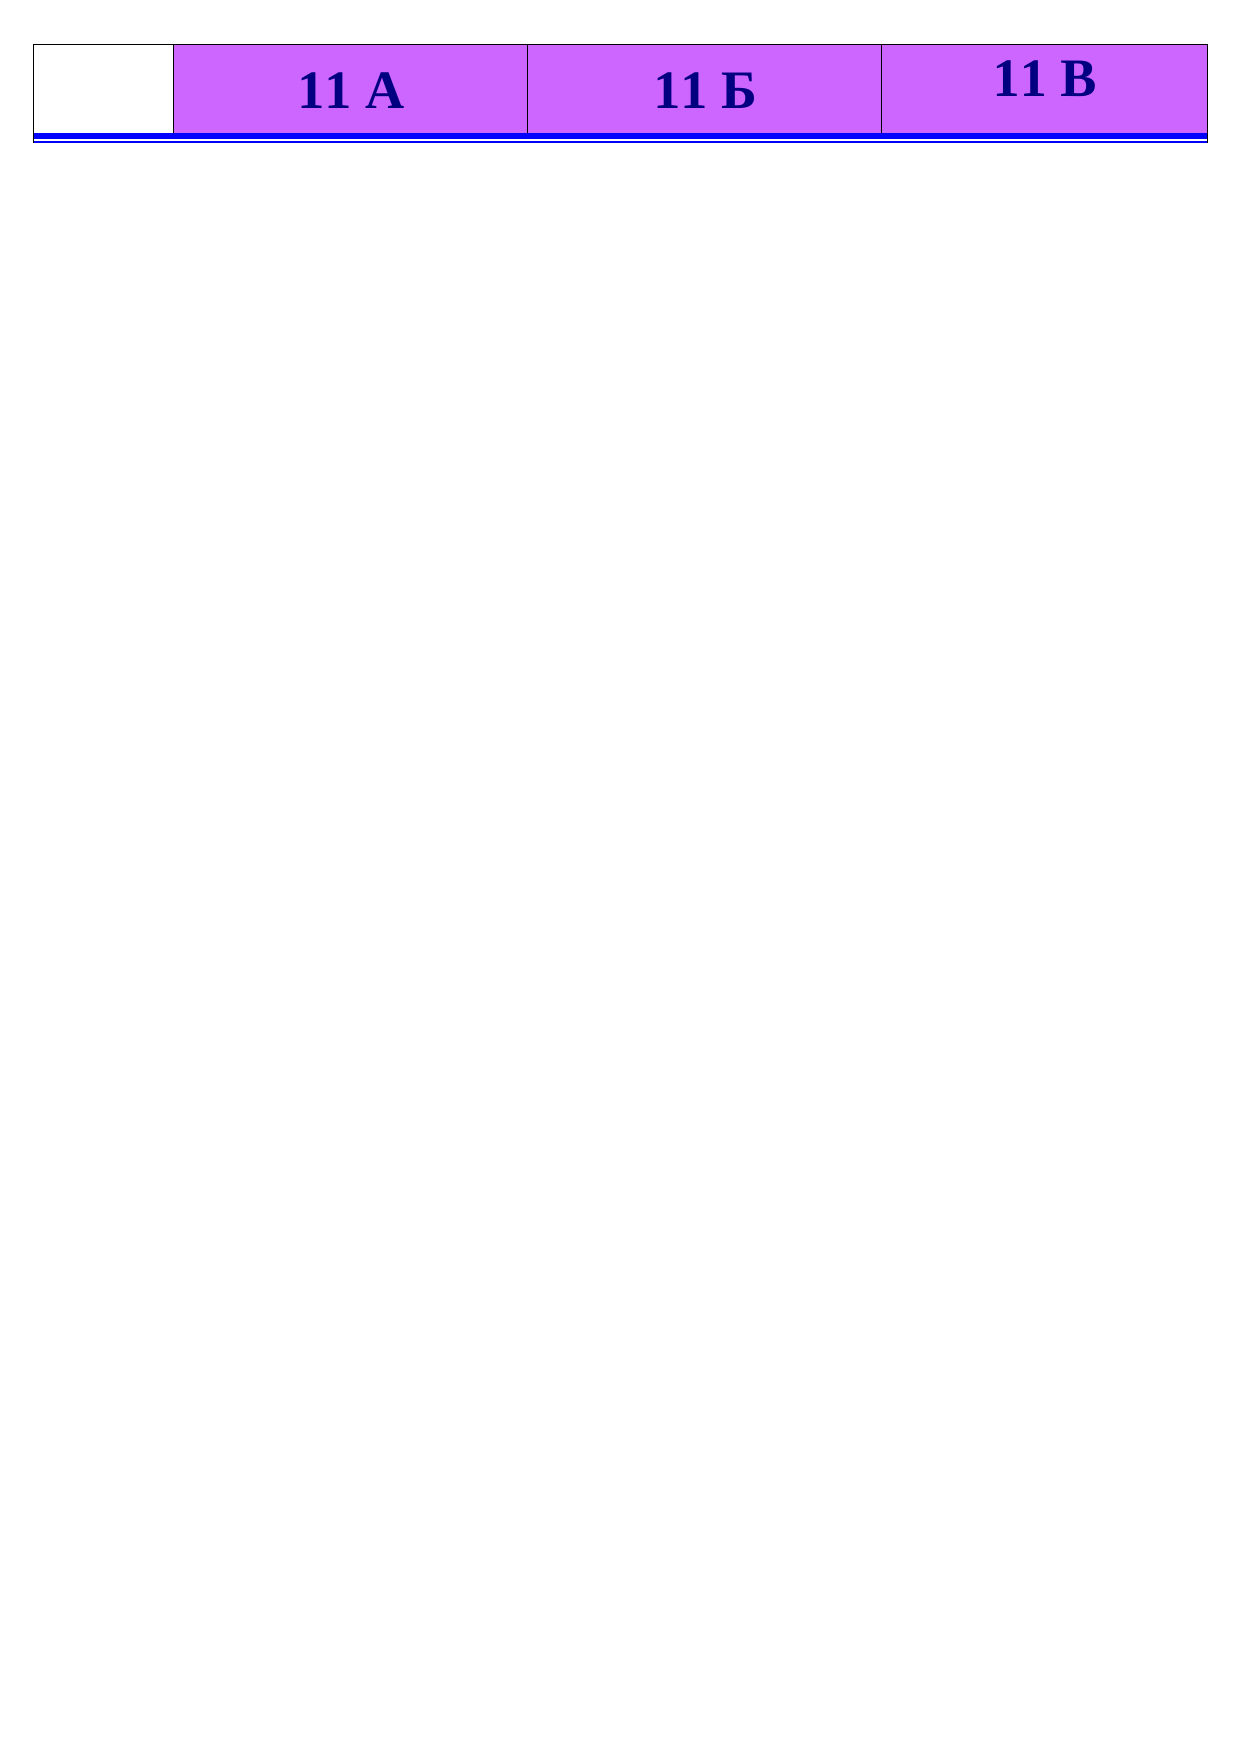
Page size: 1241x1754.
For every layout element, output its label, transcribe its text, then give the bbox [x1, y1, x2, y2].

table_header 11 Б [528, 45, 881, 133]
table_header 11 А [174, 45, 527, 133]
table_header [34, 45, 173, 133]
table_header 11 В [882, 45, 1207, 133]
